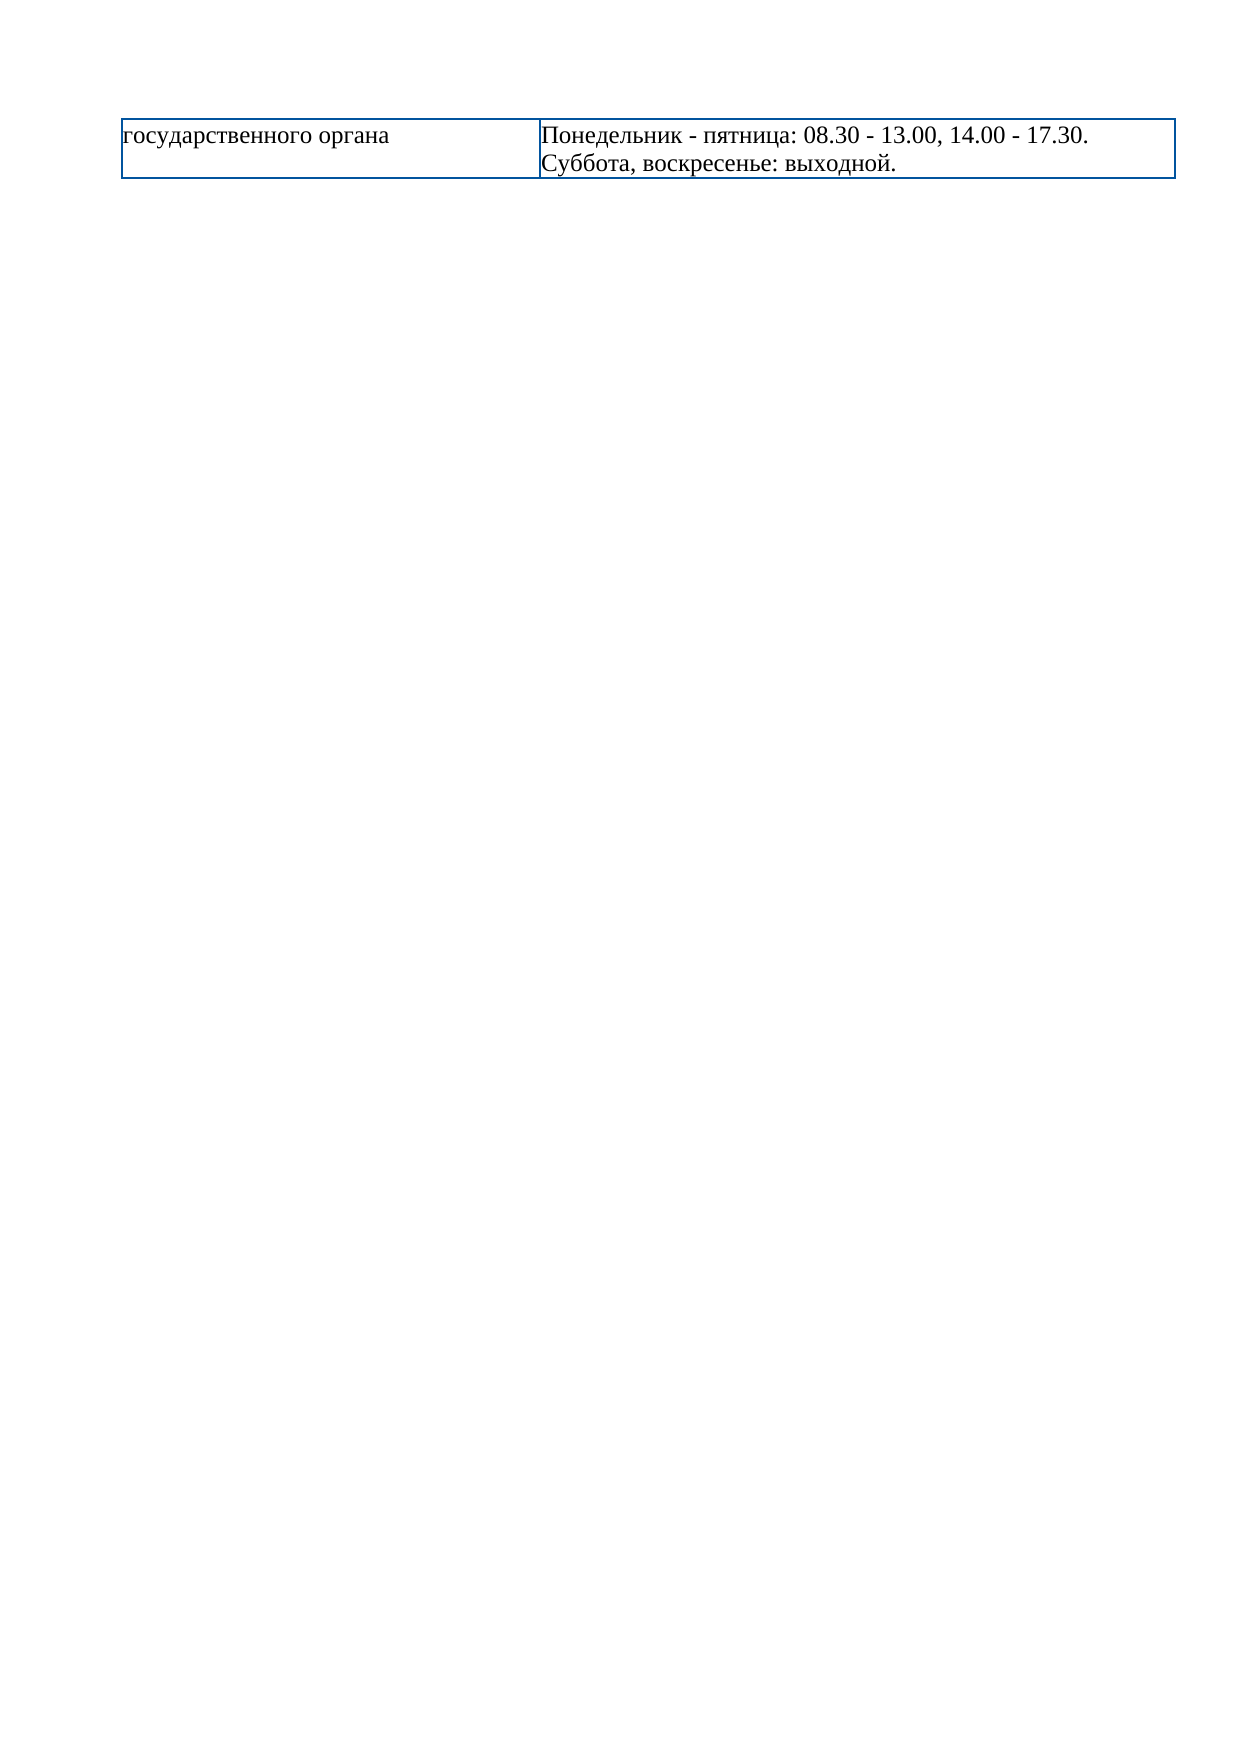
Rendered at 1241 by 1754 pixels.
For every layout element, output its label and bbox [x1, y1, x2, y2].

table_cell [541, 120, 1174, 177]
table_cell [123, 120, 539, 177]
